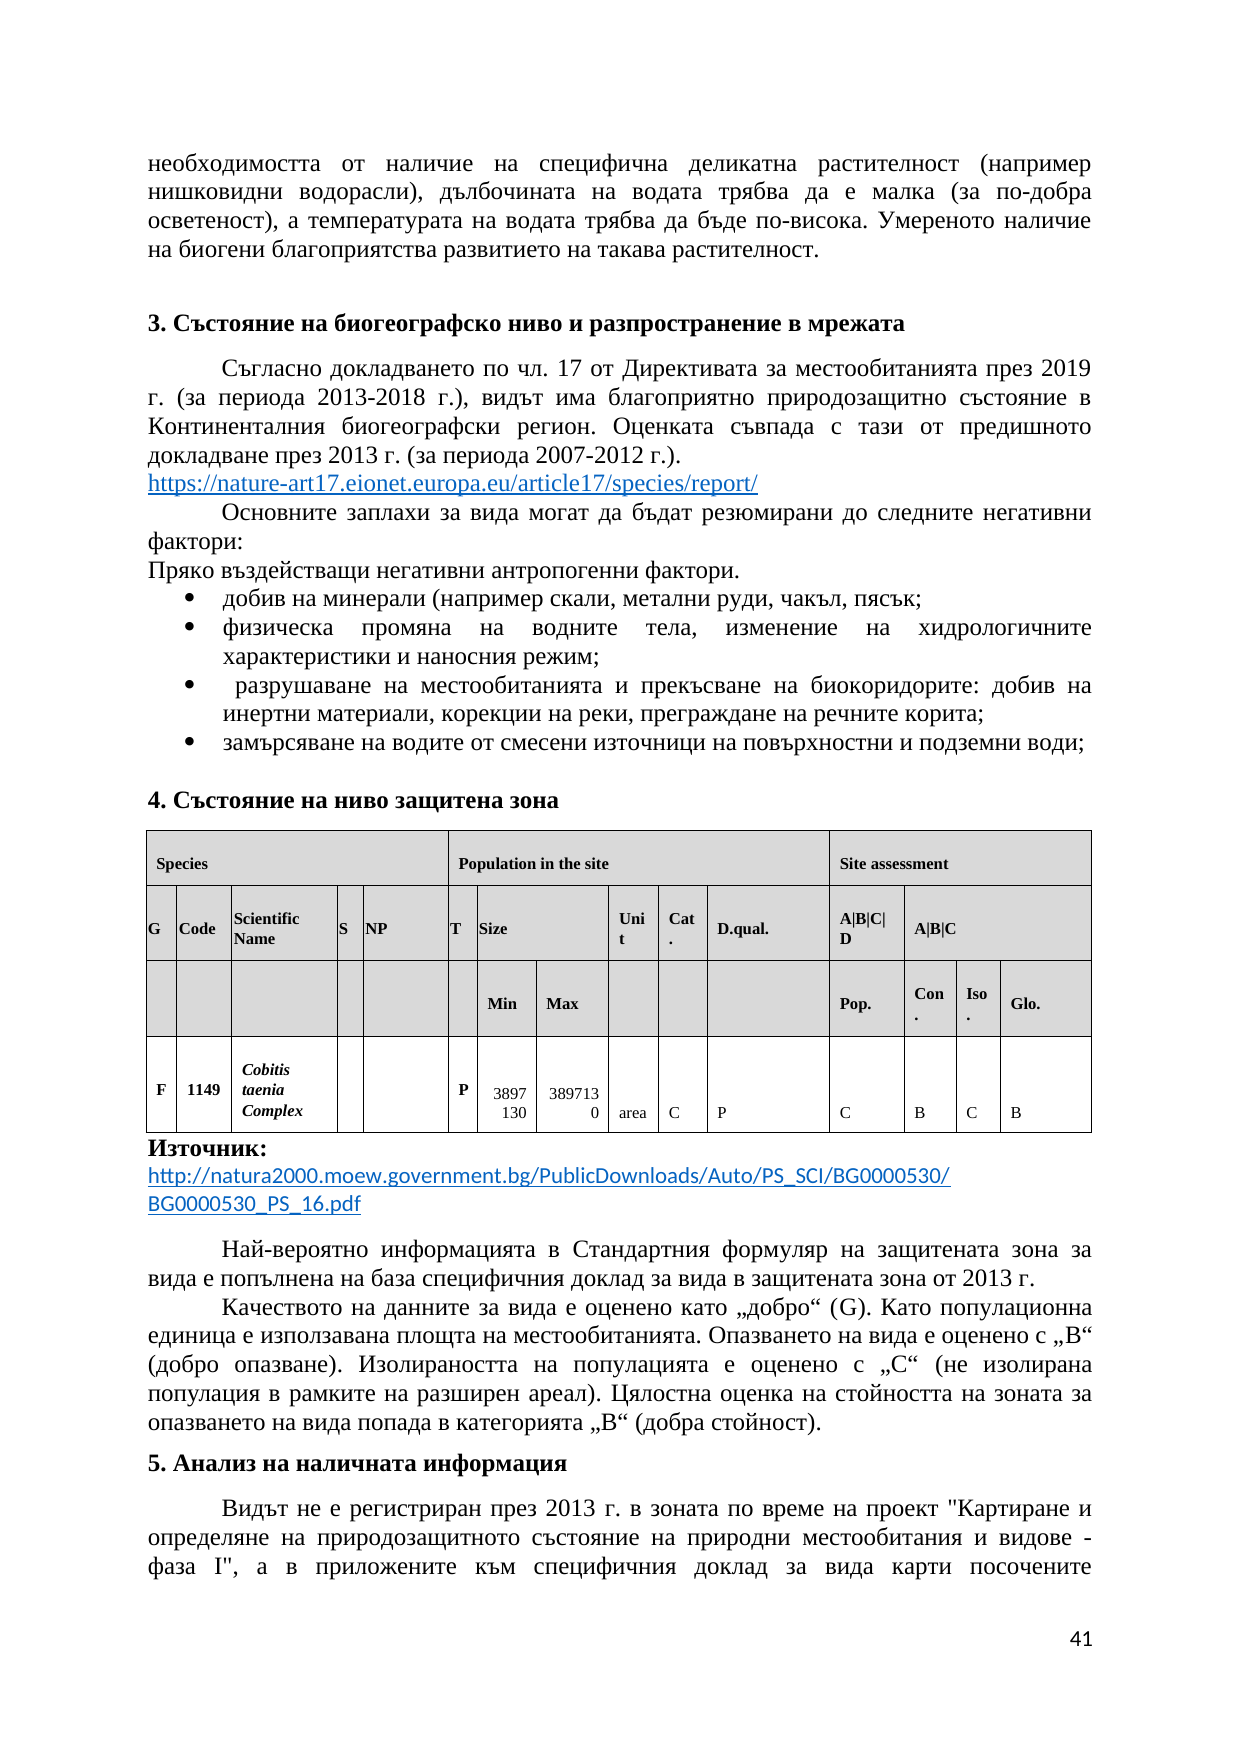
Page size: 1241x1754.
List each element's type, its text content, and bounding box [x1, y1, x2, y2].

text http://natura2000.moew.government.bg/PublicDownloads/Auto/PS_SCI/BG0000530/BG0000530_PS_16.pdf [148, 1162, 1093, 1218]
table_cell Con. [905, 961, 956, 1036]
table_cell C [957, 1037, 1000, 1132]
table_cell A|B|C|D [830, 886, 904, 960]
text 5. Анализ на наличната информация [148, 1448, 1093, 1477]
table_cell [232, 961, 337, 1036]
text Съгласно докладването по чл. 17 от Директивата за местообитанията през 2019 г. (за периода 2013-2018 г.), видът има благоприятно природозащитно състояние в Континенталния биогеографски регион. Оценката съвпада с тази от предишното докладване през 2013 г. (за периода 2007-2012 г.). [148, 353, 1093, 468]
table_cell S [338, 886, 363, 960]
table_cell [338, 961, 363, 1036]
table_cell Min [478, 961, 536, 1036]
table_cell A|B|C [905, 886, 1091, 960]
table_header Species [147, 831, 448, 885]
list физическа промяна на водните тела, изменение на хидрологичните характеристики и наносния режим; [185, 612, 1093, 670]
text 3. Състояние на биогеографско ниво и разпространение в мрежата [148, 308, 1093, 337]
table_cell Cobitis taenia Complex [232, 1037, 337, 1132]
table_cell G [147, 886, 176, 960]
text Основните заплахи за вида могат да бъдат резюмирани до следните негативни фактори: [148, 497, 1093, 555]
table_cell C [830, 1037, 904, 1132]
table_cell [338, 1037, 363, 1132]
table_cell Glo. [1001, 961, 1091, 1036]
table_cell Cat. [659, 886, 707, 960]
table_cell 3897130 [478, 1037, 536, 1132]
table_cell [364, 1037, 448, 1132]
table_cell T [449, 886, 477, 960]
table_cell D.qual. [708, 886, 829, 960]
table_header Population in the site [449, 831, 829, 885]
list добив на минерали (например скали, метални руди, чакъл, пясък; [185, 583, 1093, 612]
table_cell area [609, 1037, 658, 1132]
table_cell F [147, 1037, 176, 1132]
table_cell Р [449, 1037, 477, 1132]
text Източник: [148, 1133, 1093, 1162]
table_cell [449, 961, 477, 1036]
table_cell [609, 961, 658, 1036]
text Най-вероятно информацията в Стандартния формуляр на защитената зона за вида е попълнена на база специфичния доклад за вида в защитената зона от 2013 г. [148, 1234, 1093, 1292]
table_cell NP [364, 886, 448, 960]
table_cell [708, 961, 829, 1036]
table_cell [177, 961, 231, 1036]
table_cell [659, 961, 707, 1036]
table_cell B [1001, 1037, 1091, 1132]
text 4. Състояние на ниво защитена зона [148, 785, 1093, 813]
table_cell Size [478, 886, 608, 960]
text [148, 148, 1093, 263]
text Качеството на данните за вида е оценено като „добро“ (G). Като популационна единица е използавана площта на местообитанията. Опазването на вида е оценено с „В“ (добро опазване). Изолираността на популацията е оценено с „С“ (не изолирана популация в рамките на разширен ареал). Цялостна оценка на стойността на зоната за опазването на вида попада в категорията „В“ (добра стойност). [148, 1292, 1093, 1436]
table_cell Iso. [957, 961, 1000, 1036]
table_cell Unit [609, 886, 658, 960]
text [148, 1493, 1093, 1580]
text Пряко въздействащи негативни антропогенни фактори. [148, 555, 1093, 583]
table_header Site assessment [830, 831, 1091, 885]
table_cell Pop. [830, 961, 904, 1036]
table_cell Code [177, 886, 231, 960]
table_cell [147, 961, 176, 1036]
text https://nature-art17.eionet.europa.eu/article17/species/report/ [148, 468, 1093, 497]
table_cell 1149 [177, 1037, 231, 1132]
table_cell 3897130 [537, 1037, 608, 1132]
list разрушаване на местообитанията и прекъсване на биокоридорите: добив на инертни материали, корекции на реки, преграждане на речните корита; [185, 670, 1093, 727]
table_cell [364, 961, 448, 1036]
table_cell B [905, 1037, 956, 1132]
table_cell P [708, 1037, 829, 1132]
table_cell Max [537, 961, 608, 1036]
table_cell C [659, 1037, 707, 1132]
table_cell Scientific Name [232, 886, 337, 960]
list замърсяване на водите от смесени източници на повърхностни и подземни води; [185, 727, 1093, 756]
